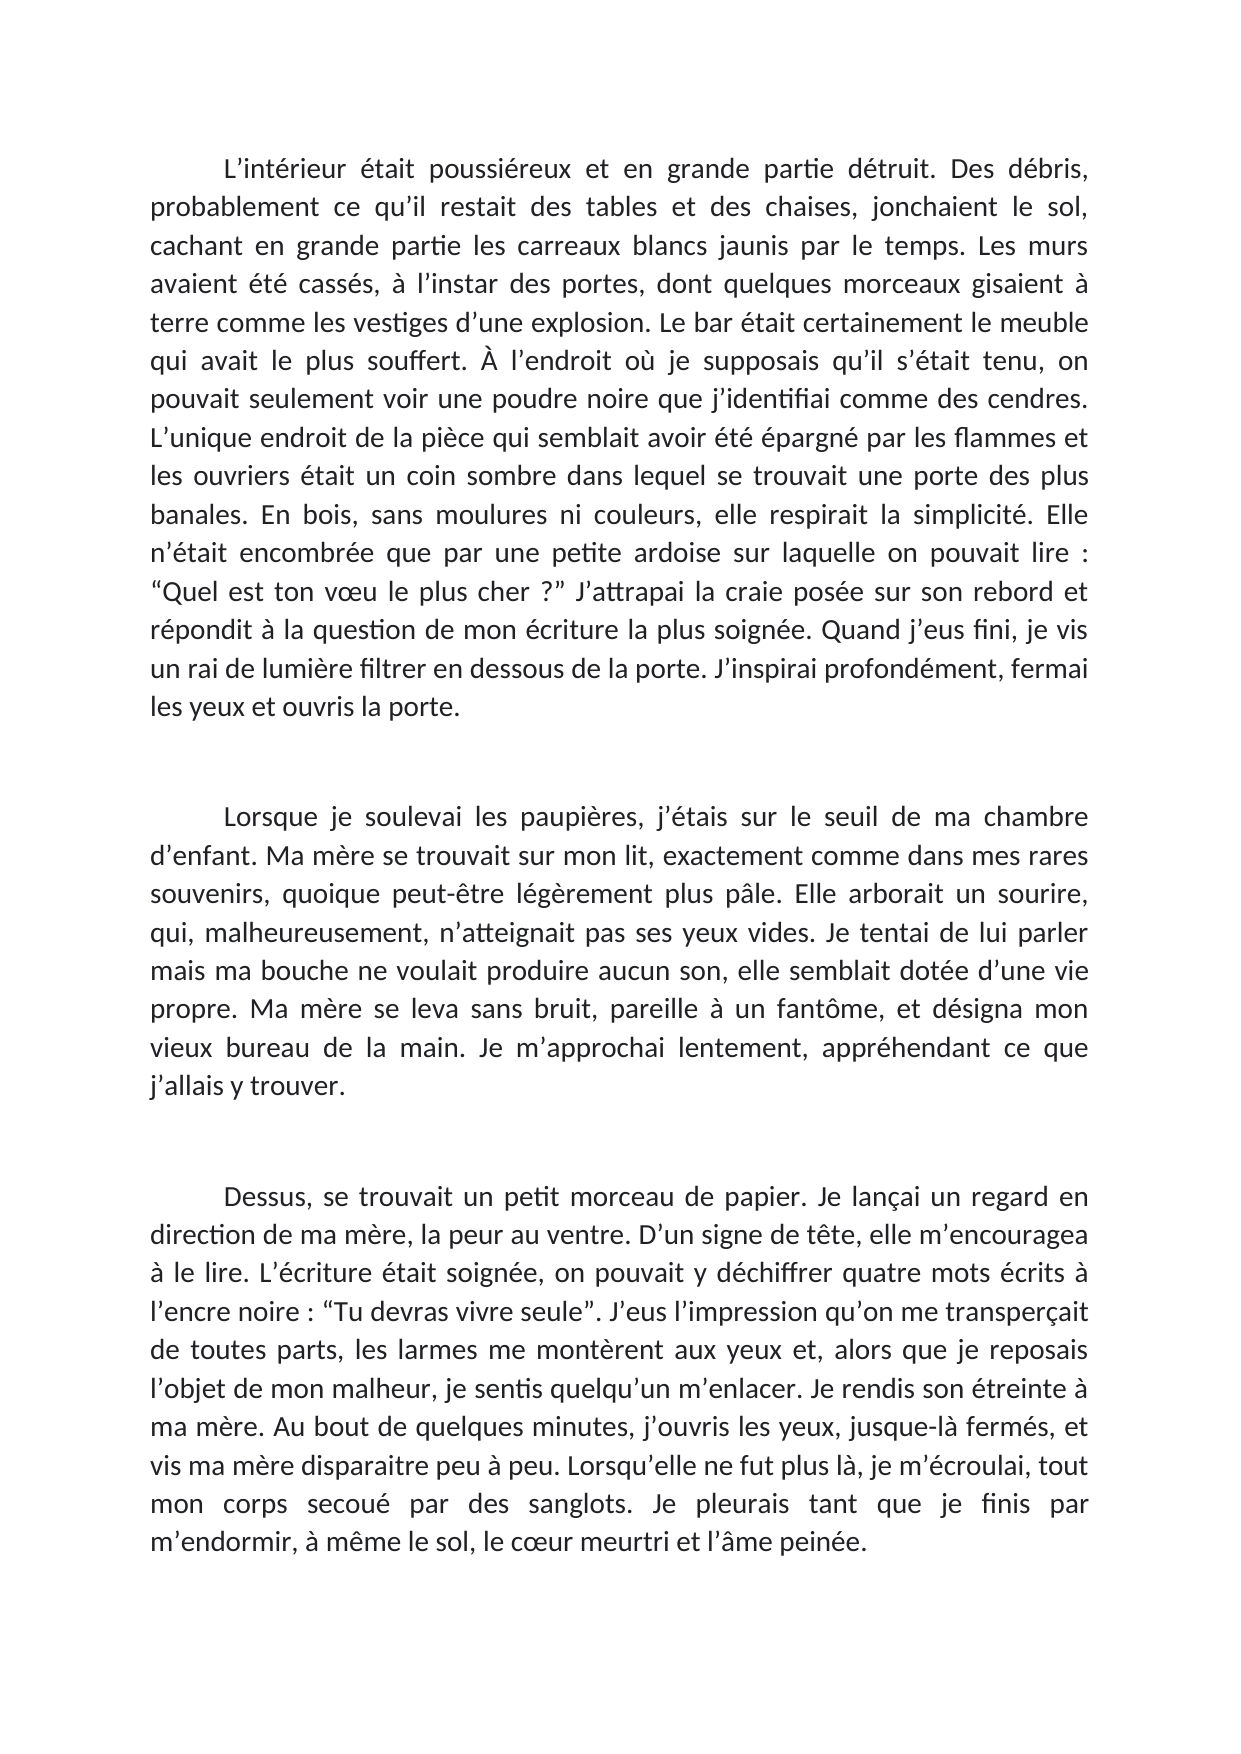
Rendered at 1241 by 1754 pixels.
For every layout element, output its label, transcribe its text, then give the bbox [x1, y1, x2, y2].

text Lorsque je soulevai les paupières, j’étais sur le seuil de ma chambre d’enfant. Ma mère se trouvait sur mon lit, exactement comme dans mes rares souvenirs, quoique peut-être légèrement plus pâle. Elle arborait un sourire, qui, malheureusement, n’atteignait pas ses yeux vides. Je tentai de lui parler mais ma bouche ne voulait produire aucun son, elle semblait dotée d’une vie propre. Ma mère se leva sans bruit, pareille à un fantôme, et désigna mon vieux bureau de la main. Je m’approchai lentement, appréhendant ce que j’allais y trouver. [150, 798, 1090, 1103]
text Dessus, se trouvait un petit morceau de papier. Je lançai un regard en direction de ma mère, la peur au ventre. D’un signe de tête, elle m’encouragea à le lire. L’écriture était soignée, on pouvait y déchiffrer quatre mots écrits à l’encre noire : “Tu devras vivre seule”. J’eus l’impression qu’on me transperçait de toutes parts, les larmes me montèrent aux yeux et, alors que je reposais l’objet de mon malheur, je sentis quelqu’un m’enlacer. Je rendis son étreinte à ma mère. Au bout de quelques minutes, j’ouvris les yeux, jusque-là fermés, et vis ma mère disparaitre peu à peu. Lorsqu’elle ne fut plus là, je m’écroulai, tout mon corps secoué par des sanglots. Je pleurais tant que je finis par m’endormir, à même le sol, le cœur meurtri et l’âme peinée. [150, 1178, 1090, 1559]
text L’intérieur était poussiéreux et en grande partie détruit. Des débris, probablement ce qu’il restait des tables et des chaises, jonchaient le sol, cachant en grande partie les carreaux blancs jaunis par le temps. Les murs avaient été cassés, à l’instar des portes, dont quelques morceaux gisaient à terre comme les vestiges d’une explosion. Le bar était certainement le meuble qui avait le plus souffert. À l’endroit où je supposais qu’il s’était tenu, on pouvait seulement voir une poudre noire que j’identifiai comme des cendres. L’unique endroit de la pièce qui semblait avoir été épargné par les flammes et les ouvriers était un coin sombre dans lequel se trouvait une porte des plus banales. En bois, sans moulures ni couleurs, elle respirait la simplicité. Elle n’était encombrée que par une petite ardoise sur laquelle on pouvait lire : “Quel est ton vœu le plus cher ?” J’attrapai la craie posée sur son rebord et répondit à la question de mon écriture la plus soignée. Quand j’eus fini, je vis un rai de lumière filtrer en dessous de la porte. J’inspirai profondément, fermai les yeux et ouvris la porte. [150, 150, 1090, 724]
